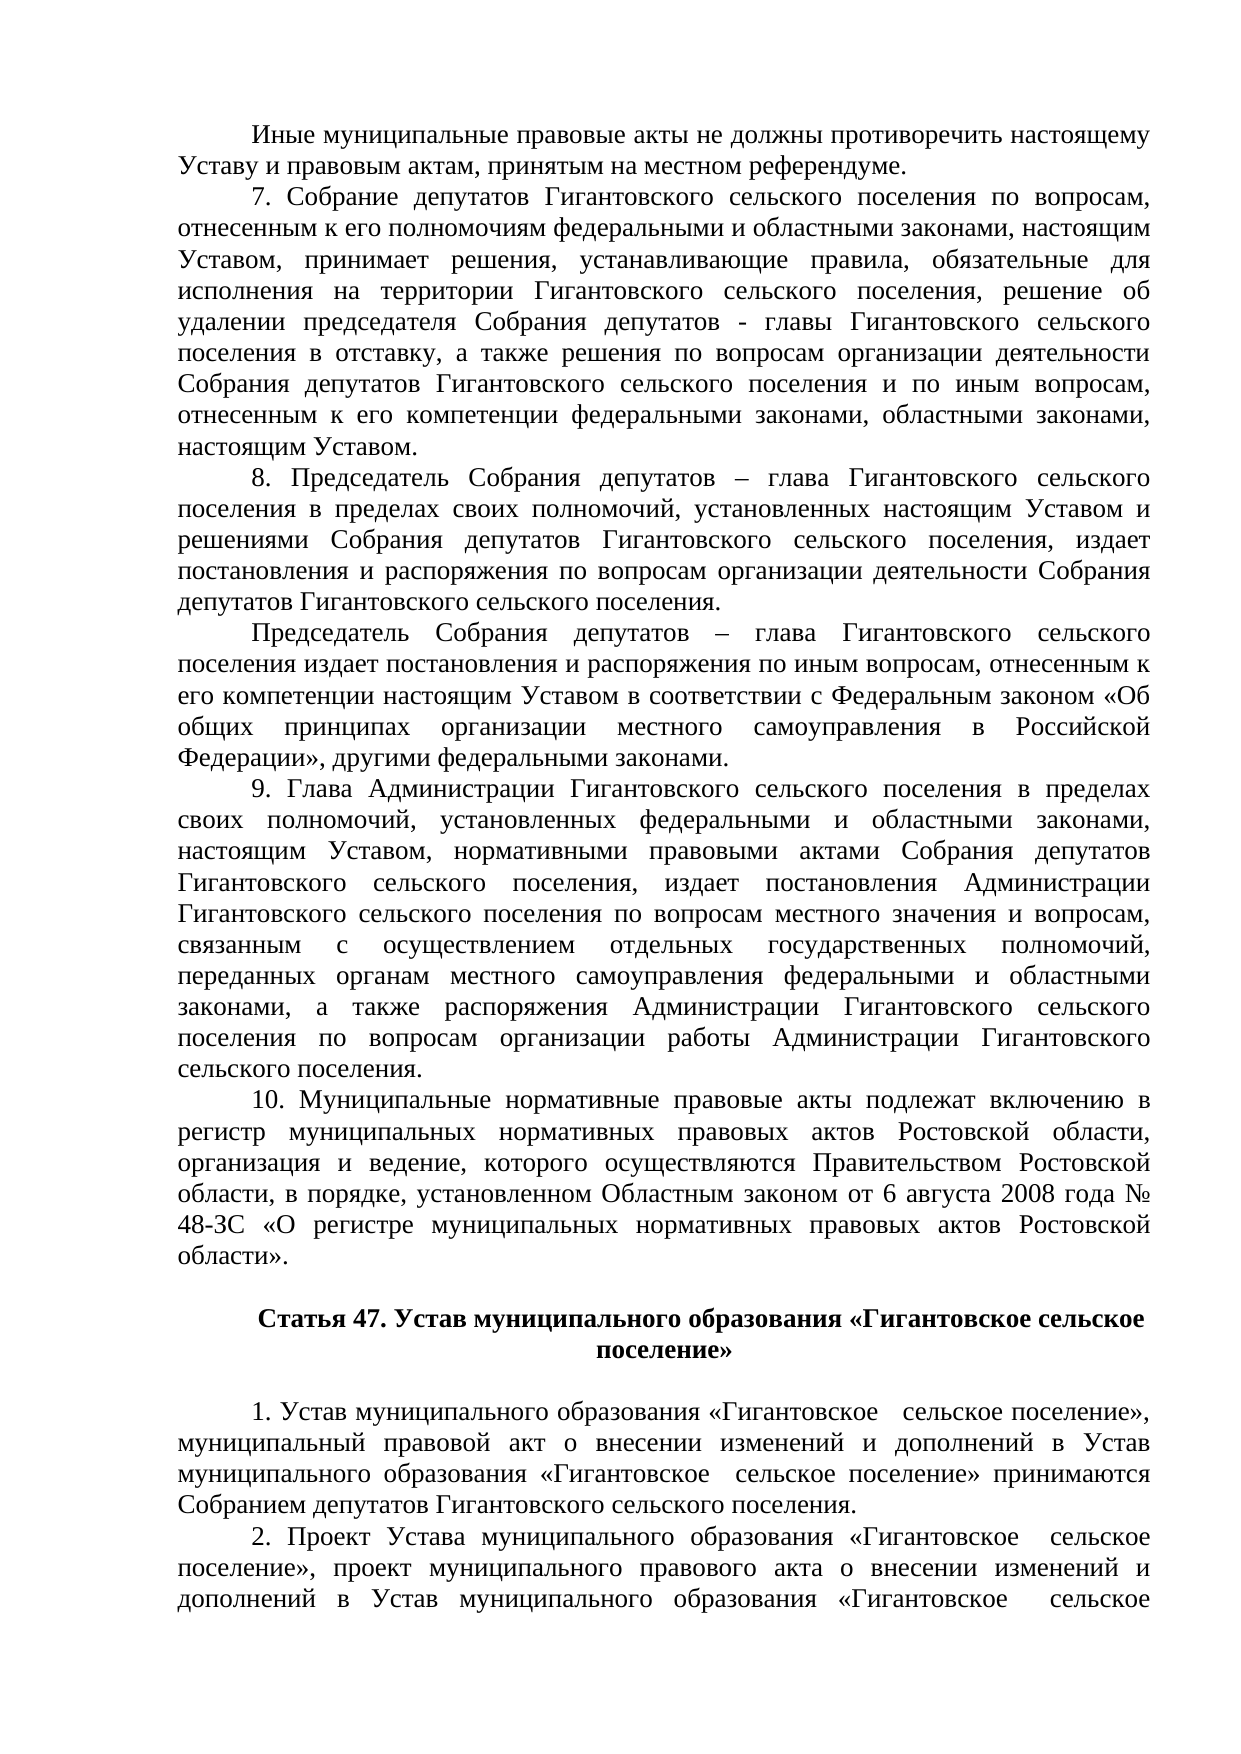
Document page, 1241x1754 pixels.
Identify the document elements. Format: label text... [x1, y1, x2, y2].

text 10. Муниципальные нормативные правовые акты подлежат включению в регистр муниципальных нормативных правовых актов Ростовской области, организация и ведение, которого осуществляются Правительством Ростовской области, в порядке, установленном Областным законом от 6 августа 2008 года № 48-ЗС «О регистре муниципальных нормативных правовых актов Ростовской области». [177, 1084, 1152, 1271]
text Председатель Собрания депутатов – глава Гигантовского сельского поселения издает постановления и распоряжения по иным вопросам, отнесенным к его компетенции настоящим Уставом в соответствии с Федеральным законом «Об общих принципах организации местного самоуправления в Российской Федерации», другими федеральными законами. [177, 616, 1152, 772]
text Иные муниципальные правовые акты не должны противоречить настоящему Уставу и правовым актам, принятым на местном референдуме. [177, 118, 1152, 180]
text 1. Устав муниципального образования «Гигантовское сельское поселение», муниципальный правовой акт о внесении изменений и дополнений в Устав муниципального образования «Гигантовское сельское поселение» принимаются Собранием депутатов Гигантовского сельского поселения. [177, 1395, 1152, 1520]
text 7. Собрание депутатов Гигантовского сельского поселения по вопросам, отнесенным к его полномочиям федеральными и областными законами, настоящим Уставом, принимает решения, устанавливающие правила, обязательные для исполнения на территории Гигантовского сельского поселения, решение об удалении председателя Собрания депутатов - главы Гигантовского сельского поселения в отставку, а также решения по вопросам организации деятельности Собрания депутатов Гигантовского сельского поселения и по иным вопросам, отнесенным к его компетенции федеральными законами, областными законами, настоящим Уставом. [177, 180, 1152, 461]
text Статья 47. Устав муниципального образования «Гигантовское сельское поселение» [177, 1302, 1152, 1364]
text 8. Председатель Собрания депутатов – глава Гигантовского сельского поселения в пределах своих полномочий, установленных настоящим Уставом и решениями Собрания депутатов Гигантовского сельского поселения, издает постановления и распоряжения по вопросам организации деятельности Собрания депутатов Гигантовского сельского поселения. [177, 461, 1152, 616]
text 9. Глава Администрации Гигантовского сельского поселения в пределах своих полномочий, установленных федеральными и областными законами, настоящим Уставом, нормативными правовыми актами Собрания депутатов Гигантовского сельского поселения, издает постановления Администрации Гигантовского сельского поселения по вопросам местного значения и вопросам, связанным с осуществлением отдельных государственных полномочий, переданных органам местного самоуправления федеральными и областными законами, а также распоряжения Администрации Гигантовского сельского поселения по вопросам организации работы Администрации Гигантовского сельского поселения. [177, 772, 1152, 1084]
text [177, 1520, 1152, 1613]
